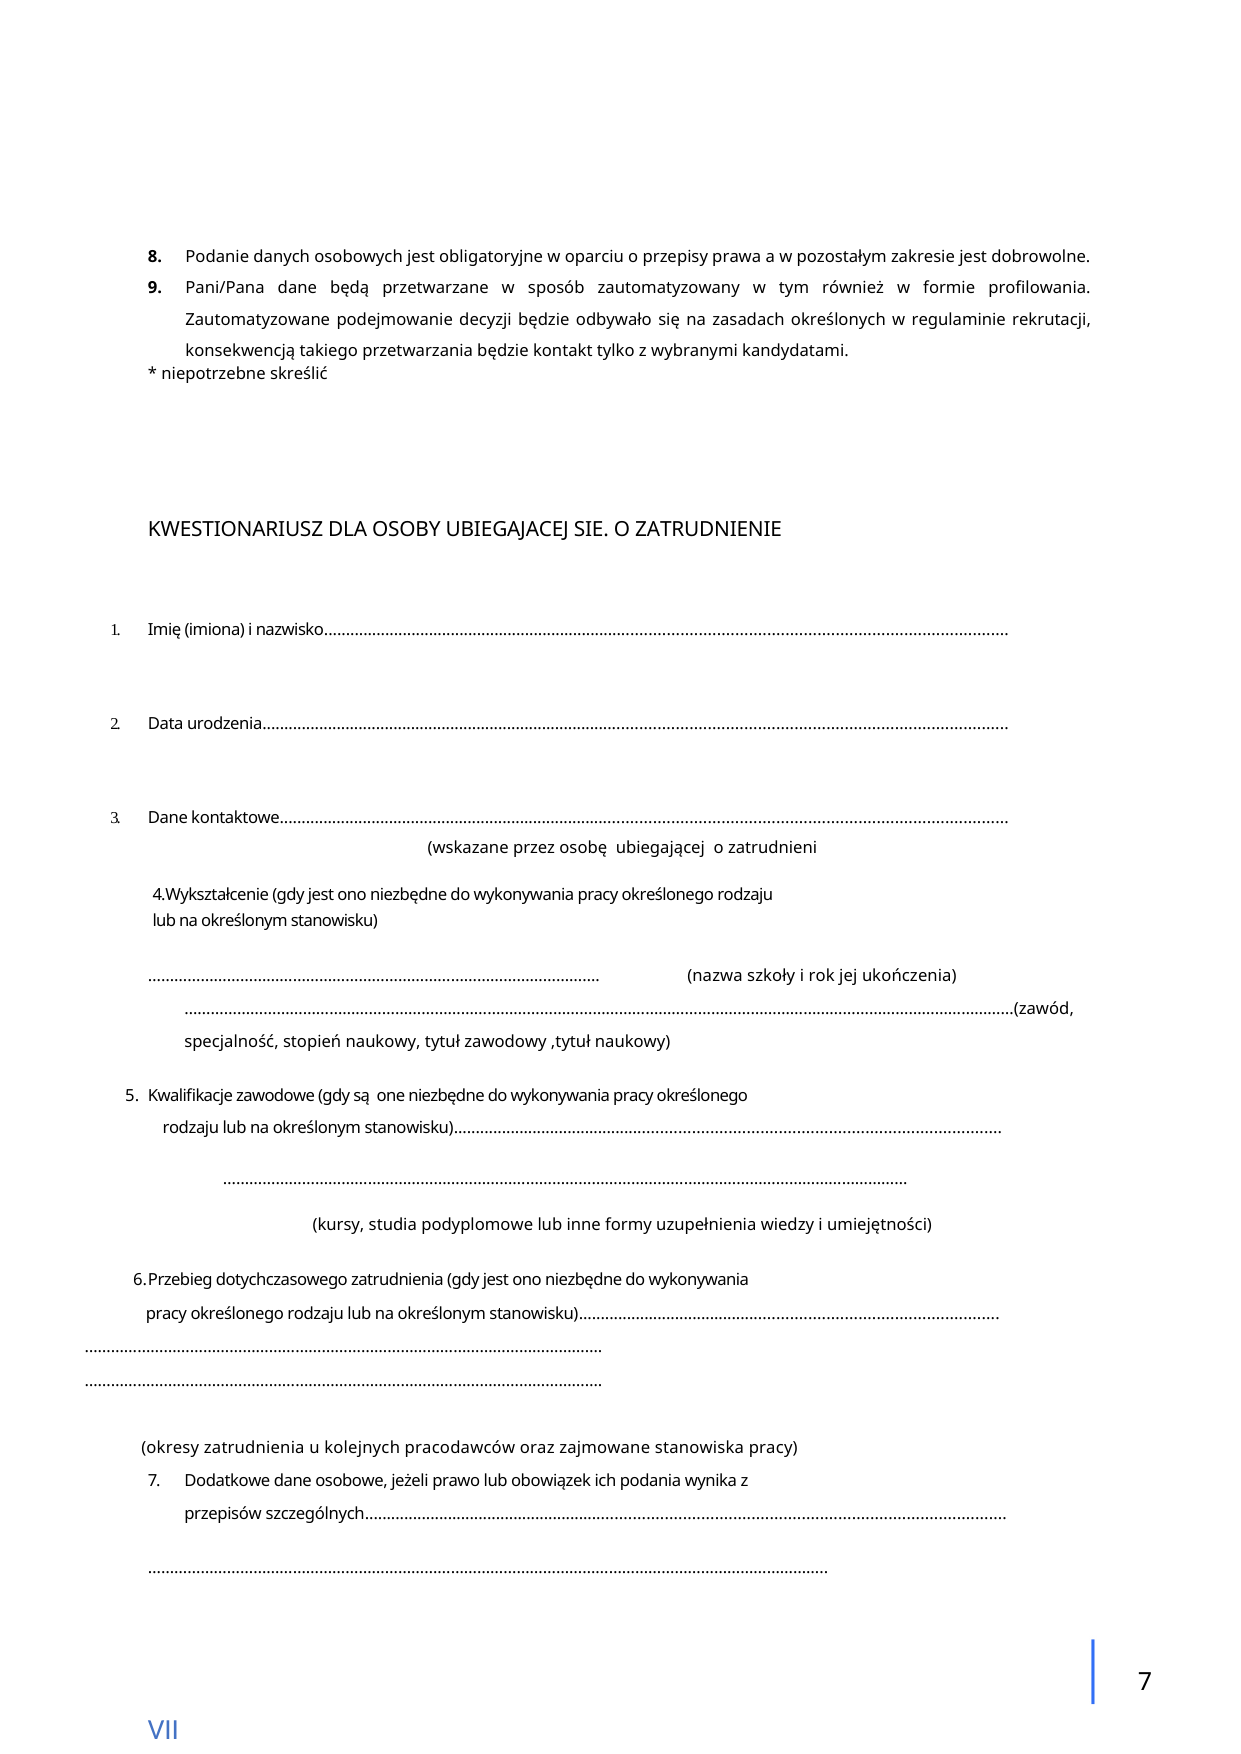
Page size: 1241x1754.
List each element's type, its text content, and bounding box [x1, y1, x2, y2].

text * niepotrzebne skreślić [148, 361, 1092, 384]
list Data urodzenia [110, 703, 1092, 736]
picture [0, 1611, 1241, 1754]
text ……………………………………………………………………………………………………………………………………….. [148, 1547, 1092, 1580]
text 7. Dodatkowe dane osobowe, jeżeli prawo lub obowiązek ich podania wynika z przepisów szczególnych [148, 1460, 1092, 1526]
list Imię (imiona) i nazwisko [110, 609, 1092, 642]
text KWESTIONARIUSZ DLA OSOBY UBIEGAJACEJ SIE. O ZATRUDNIENIE [148, 514, 1092, 543]
text 4.Wykształcenie (gdy jest ono niezbędne do wykonywania pracy określonego rodzaju lub na określonym stanowisku) [152, 882, 1092, 931]
text (kursy, studia podyplomowe lub inne formy uzupełnienia wiedzy i umiejętności) [152, 1212, 1092, 1235]
text (wskazane przez osobę ubiegającej o zatrudnieni [152, 836, 1092, 858]
text ………………………………………………………………………………………………………. [0, 1326, 1092, 1360]
list Podanie danych osobowych jest obligatoryjne w oparciu o przepisy prawa a w pozostałym zakresie jest dobrowolne. [148, 236, 1092, 267]
list Kwalifikacje zawodowe (gdy są one niezbędne do wykonywania pracy określonego rodzaju lub na określonym stanowisku) [125, 1075, 1092, 1140]
text …………………………………………………………………………………………. (nazwa szkoły i rok jej ukończenia) ………………………………………………………………………………………………………………………………………………………………………(zawód, specjalność, stopień naukowy, tytuł zawodowy ,tytuł naukowy) [148, 955, 1092, 1054]
text (okresy zatrudnienia u kolejnych pracodawców oraz zajmowane stanowiska pracy) [0, 1427, 1092, 1460]
text ………………………………………………………………………………………………………. [0, 1360, 1092, 1393]
text ………………………………………………………………………………………………………………………………………… [223, 1159, 1092, 1191]
list Dane kontaktowe [110, 798, 1092, 831]
list Pani/Pana dane będą przetwarzane w sposób zautomatyzowany w tym również w formie profilowania. Zautomatyzowane podejmowanie decyzji będzie odbywało się na zasadach określonych w regulaminie rekrutacji, konsekwencją takiego przetwarzania będzie kontakt tylko z wybranymi kandydatami. [148, 267, 1092, 361]
list Przebieg dotychczasowego zatrudnienia (gdy jest ono niezbędne do wykonywania pracy określonego rodzaju lub na określonym stanowisku) [118, 1259, 1092, 1326]
